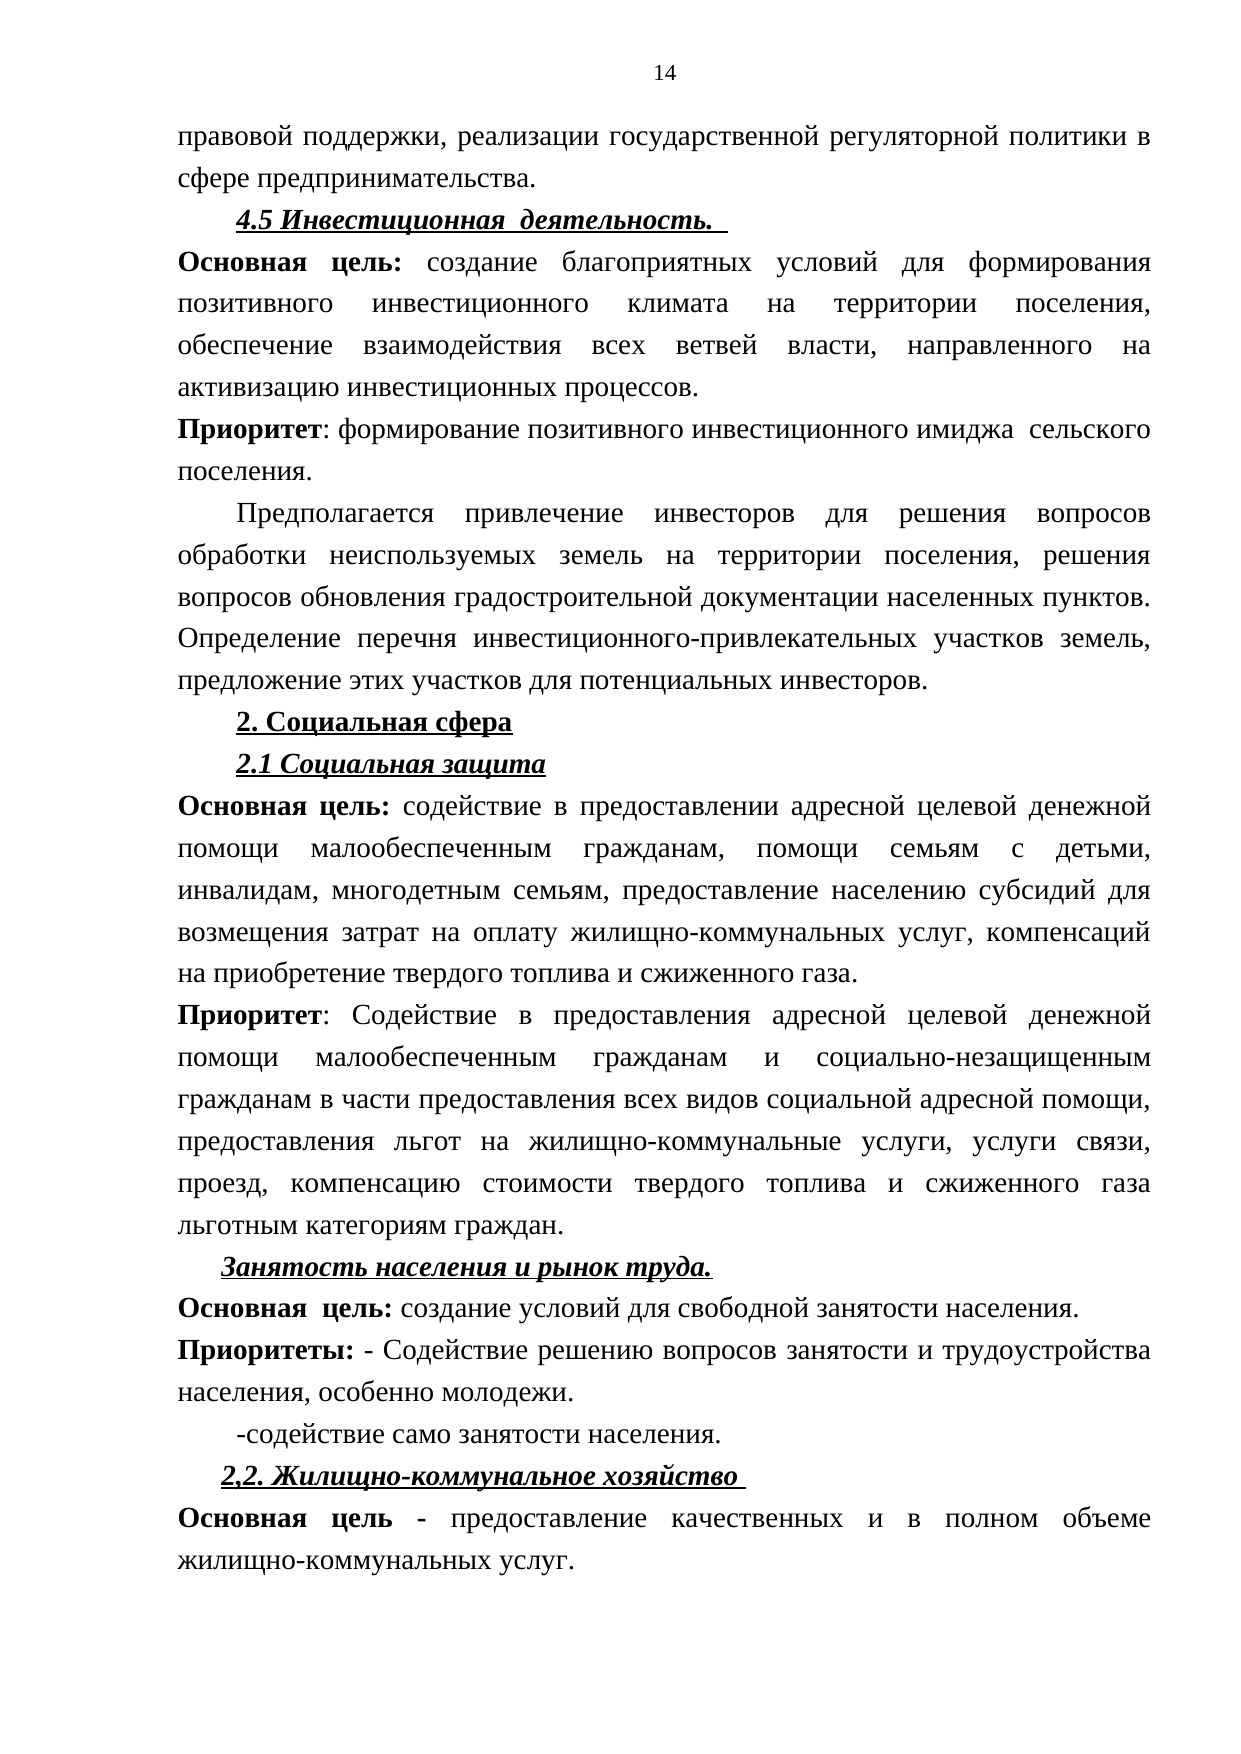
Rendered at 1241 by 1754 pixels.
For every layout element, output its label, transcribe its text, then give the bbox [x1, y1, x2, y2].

text Основная цель: создание благоприятных условий для формирования позитивного инвестиционного климата на территории поселения, обеспечение взаимодействия всех ветвей власти, направленного на активизацию инвестиционных процессов. [177, 244, 1152, 403]
text -содействие само занятости населения. [177, 1416, 1152, 1450]
text Занятость населения и рынок труда. [221, 1249, 1152, 1282]
text Приоритеты: - Содействие решению вопросов занятости и трудоустройства населения, особенно молодежи. [177, 1332, 1152, 1408]
text 2. Социальная сфера [177, 704, 1152, 738]
text Основная цель: содействие в предоставлении адресной целевой денежной помощи малообеспеченным гражданам, помощи семьям с детьми, инвалидам, многодетным семьям, предоставление населению субсидий для возмещения затрат на оплату жилищно-коммунальных услуг, компенсаций на приобретение твердого топлива и сжиженного газа. [177, 788, 1152, 989]
text Основная цель - предоставление качественных и в полном объеме жилищно-коммунальных услуг. [177, 1500, 1152, 1575]
text Приоритет: Содействие в предоставления адресной целевой денежной помощи малообеспеченным гражданам и социально-незащищенным гражданам в части предоставления всех видов социальной адресной помощи, предоставления льгот на жилищно-коммунальные услуги, услуги связи, проезд, компенсацию стоимости твердого топлива и сжиженного газа льготным категориям граждан. [177, 997, 1152, 1240]
text Основная цель: создание условий для свободной занятости населения. [177, 1291, 1152, 1324]
text 2,2. Жилищно-коммунальное хозяйство [221, 1458, 1152, 1492]
text Приоритет: формирование позитивного инвестиционного имиджа сельского поселения. [177, 411, 1152, 487]
text 2.1 Социальная защита [177, 746, 1152, 780]
text 4.5 Инвестиционная деятельность. [177, 202, 1152, 235]
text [177, 118, 1152, 193]
text Предполагается привлечение инвесторов для решения вопросов обработки неиспользуемых земель на территории поселения, решения вопросов обновления градостроительной документации населенных пунктов. Определение перечня инвестиционного-привлекательных участков земель, предложение этих участков для потенциальных инвесторов. [177, 495, 1152, 696]
